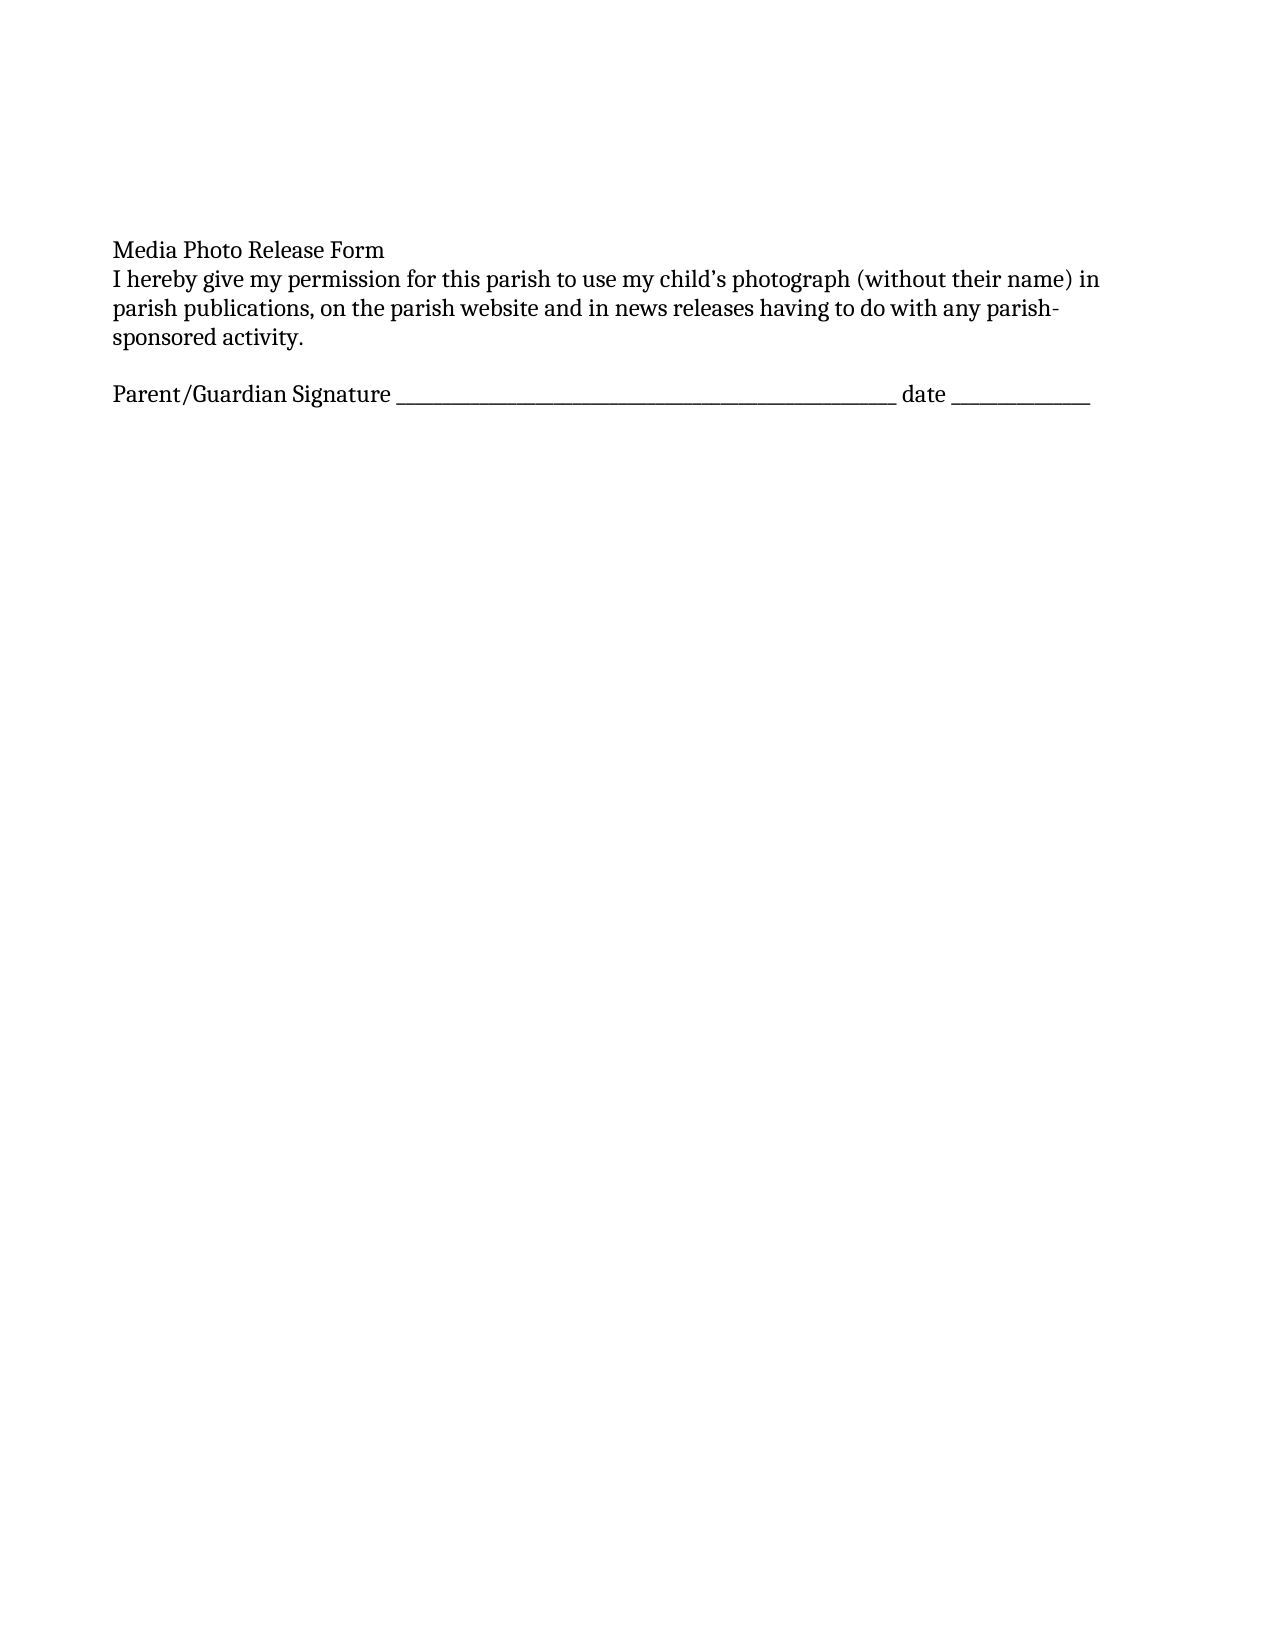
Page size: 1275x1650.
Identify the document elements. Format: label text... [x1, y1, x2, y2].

text Parent/Guardian Signature ______________________________________________________ date _______________ [112, 380, 1162, 409]
text I hereby give my permission for this parish to use my child’s photograph (without their name) in parish publications, on the parish website and in news releases having to do with any parish-sponsored activity. [112, 265, 1162, 351]
text Media Photo Release Form [112, 236, 1162, 265]
